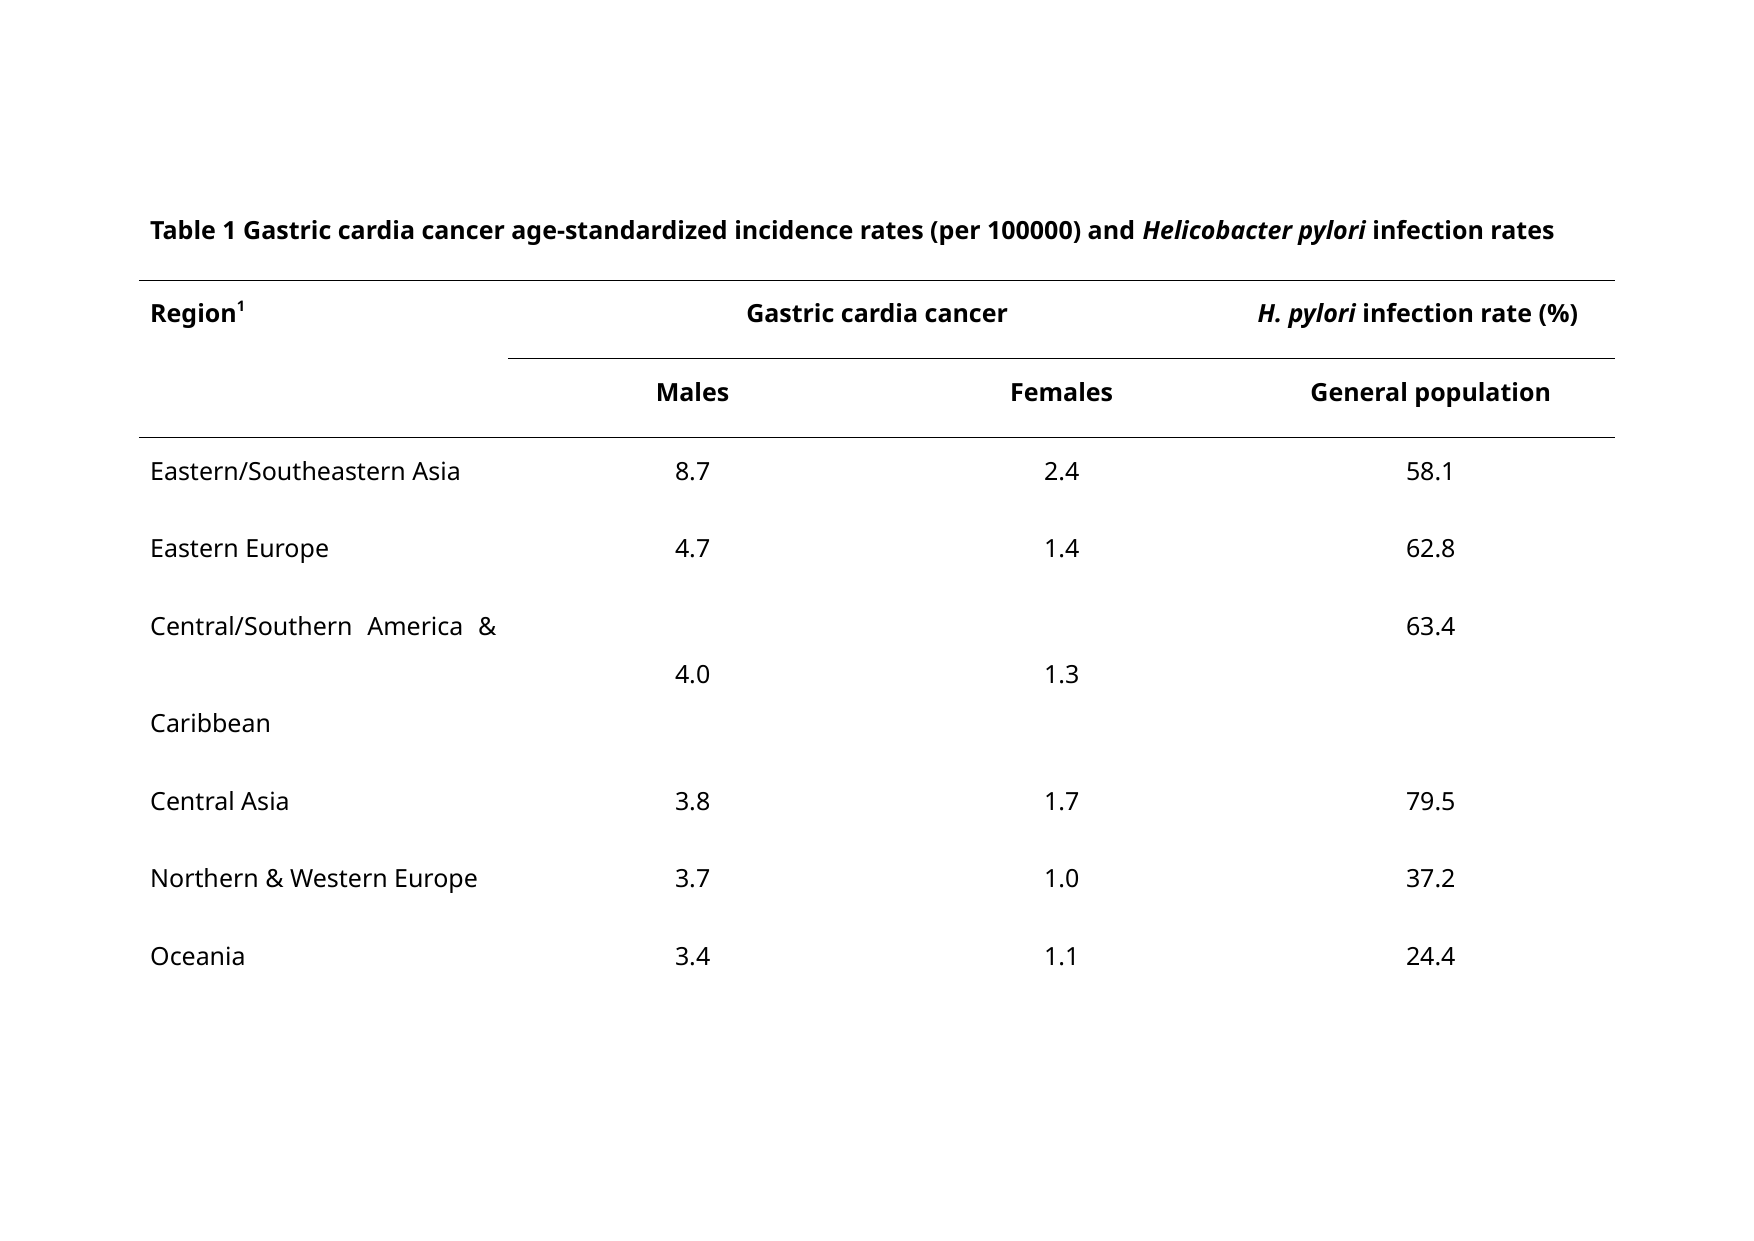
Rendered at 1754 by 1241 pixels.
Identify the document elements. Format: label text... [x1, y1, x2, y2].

table_cell Northern & Western Europe [139, 845, 508, 923]
table_cell 8.7 [508, 438, 877, 515]
table_cell 1.7 [877, 768, 1246, 845]
table_cell Eastern/Southeastern Asia [139, 438, 508, 515]
table_cell 1.4 [877, 515, 1246, 593]
table_cell 3.7 [508, 845, 877, 923]
table_cell 1.0 [877, 845, 1246, 923]
table_cell 63.4 [1246, 593, 1615, 768]
table_cell 1.1 [877, 923, 1246, 1000]
table_cell 37.2 [1246, 845, 1615, 923]
table_cell 79.5 [1246, 768, 1615, 845]
table_header Gastric cardia cancer [508, 281, 1246, 358]
table_cell General population [1246, 359, 1615, 437]
table_header H. pylori infection rate (%) [1246, 281, 1615, 358]
table_cell 1.3 [877, 593, 1246, 768]
table_cell 4.0 [508, 593, 877, 768]
table_cell 2.4 [877, 438, 1246, 515]
table_cell Females [877, 359, 1246, 437]
table_cell Central/Southern America & Caribbean [139, 593, 508, 768]
table_cell 62.8 [1246, 515, 1615, 593]
table_header Region1 [139, 281, 508, 437]
table_cell 24.4 [1246, 923, 1615, 1000]
table_cell Central Asia [139, 768, 508, 845]
text Table 1 Gastric cardia cancer age-standardized incidence rates (per 100000) and Helicobacter pylori infection rates [150, 198, 1604, 263]
table_cell 3.8 [508, 768, 877, 845]
table_cell 58.1 [1246, 438, 1615, 515]
table_cell Eastern Europe [139, 515, 508, 593]
table_cell 3.4 [508, 923, 877, 1000]
table_cell Males [508, 359, 877, 437]
table_cell 4.7 [508, 515, 877, 593]
table_cell Oceania [139, 923, 508, 1000]
